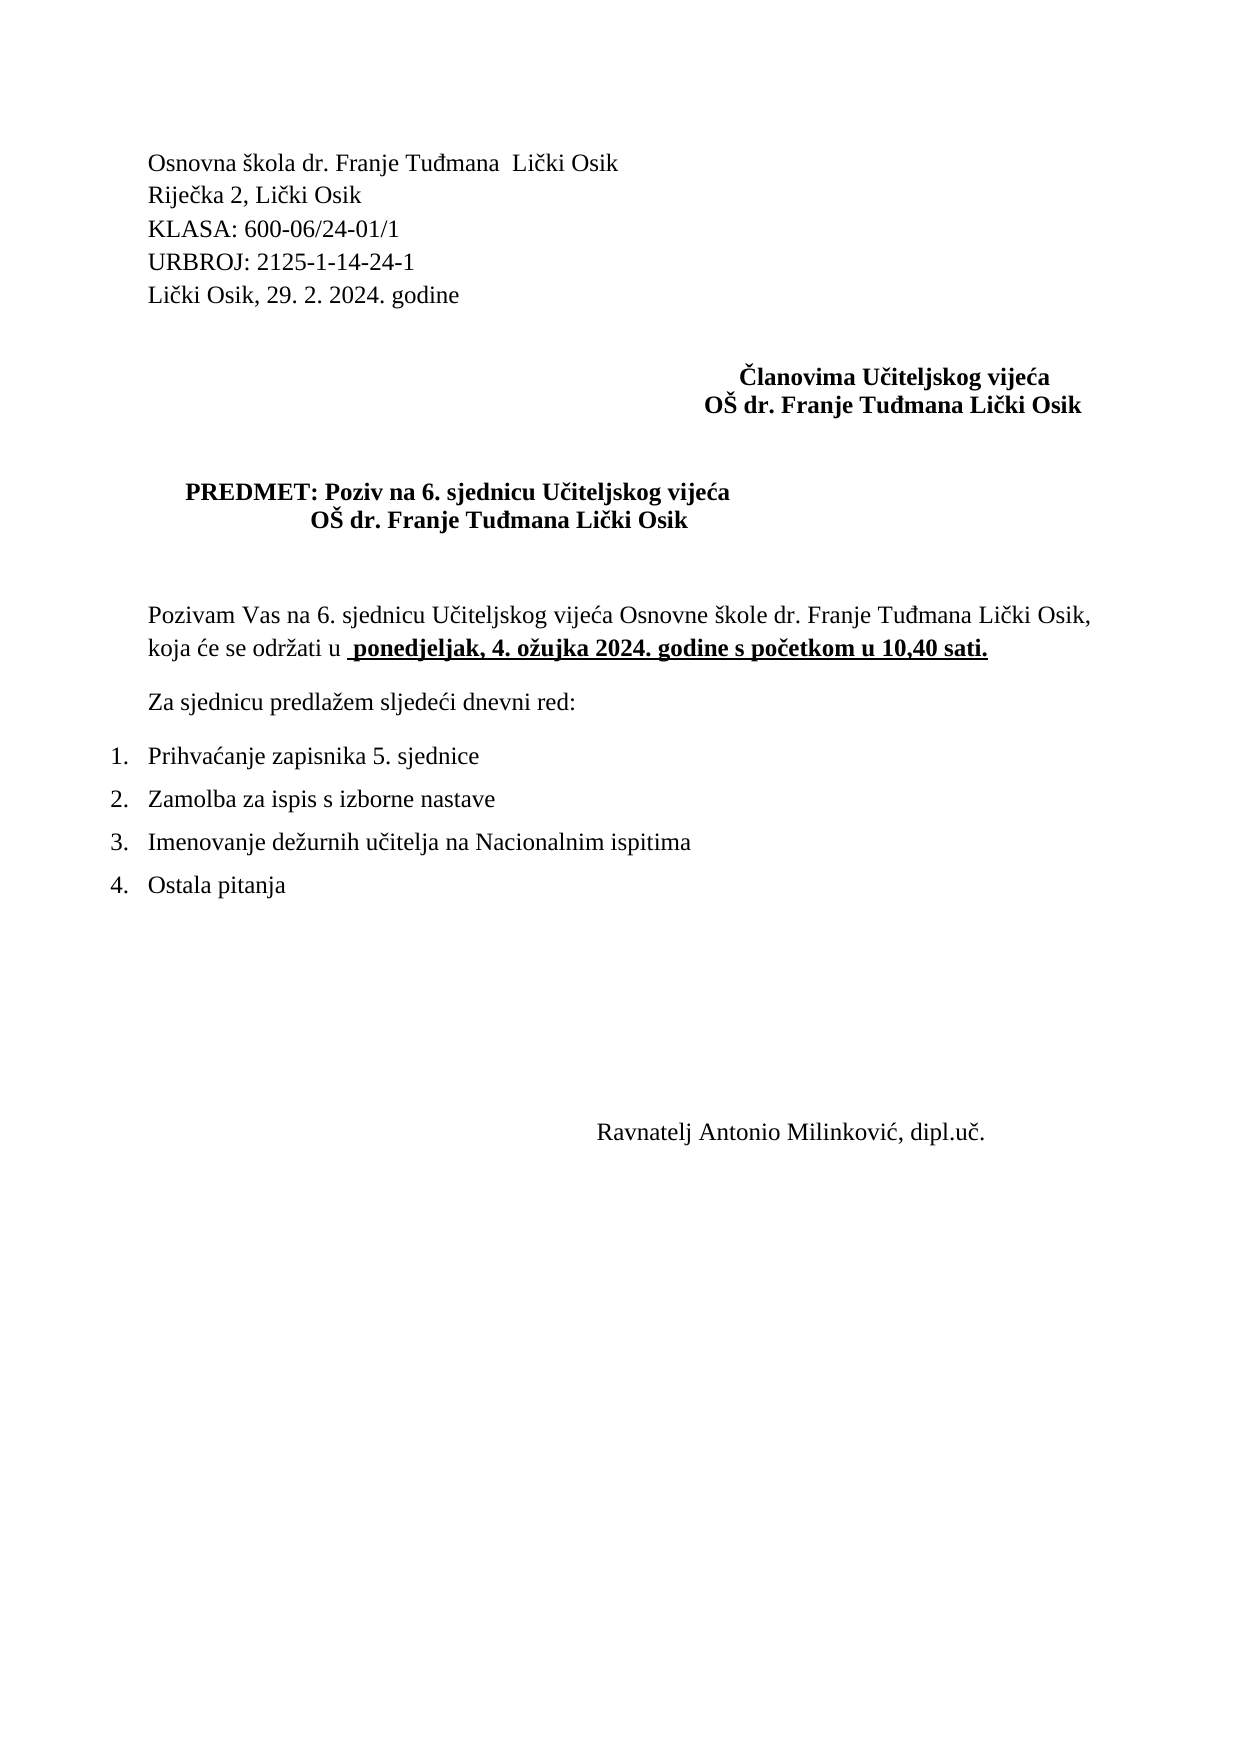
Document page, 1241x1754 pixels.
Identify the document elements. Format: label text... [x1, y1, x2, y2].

text PREDMET: Poziv na 6. sjednicu Učiteljskog vijeća [148, 477, 1093, 505]
list Imenovanje dežurnih učitelja na Nacionalnim ispitima [110, 827, 1093, 856]
list Prihvaćanje zapisnika 5. sjednice [110, 741, 1093, 770]
text Osnovna škola dr. Franje Tuđmana Lički Osik [148, 148, 1093, 176]
text Ravnatelj Antonio Milinković, dipl.uč. [516, 1117, 1093, 1145]
text Pozivam Vas na 6. sjednicu Učiteljskog vijeća Osnovne škole dr. Franje Tuđmana Lički Osik, koja će se održati u ponedjeljak, 4. ožujka 2024. godine s početkom u 10,40 sati. [148, 601, 1093, 662]
text URBROJ: 2125-1-14-24-1 [148, 247, 1093, 275]
text Lički Osik, 29. 2. 2024. godine [148, 280, 1093, 308]
text Članovima Učiteljskog vijeća [148, 362, 1093, 390]
text Riječka 2, Lički Osik [148, 181, 1093, 209]
text OŠ dr. Franje Tuđmana Lički Osik [148, 390, 1093, 419]
list Zamolba za ispis s izborne nastave [110, 784, 1093, 813]
text Za sjednicu predlažem sljedeći dnevni red: [148, 687, 1093, 716]
text OŠ dr. Franje Tuđmana Lički Osik [148, 505, 1093, 534]
list Ostala pitanja [110, 871, 1093, 899]
text KLASA: 600-06/24-01/1 [148, 214, 1093, 242]
